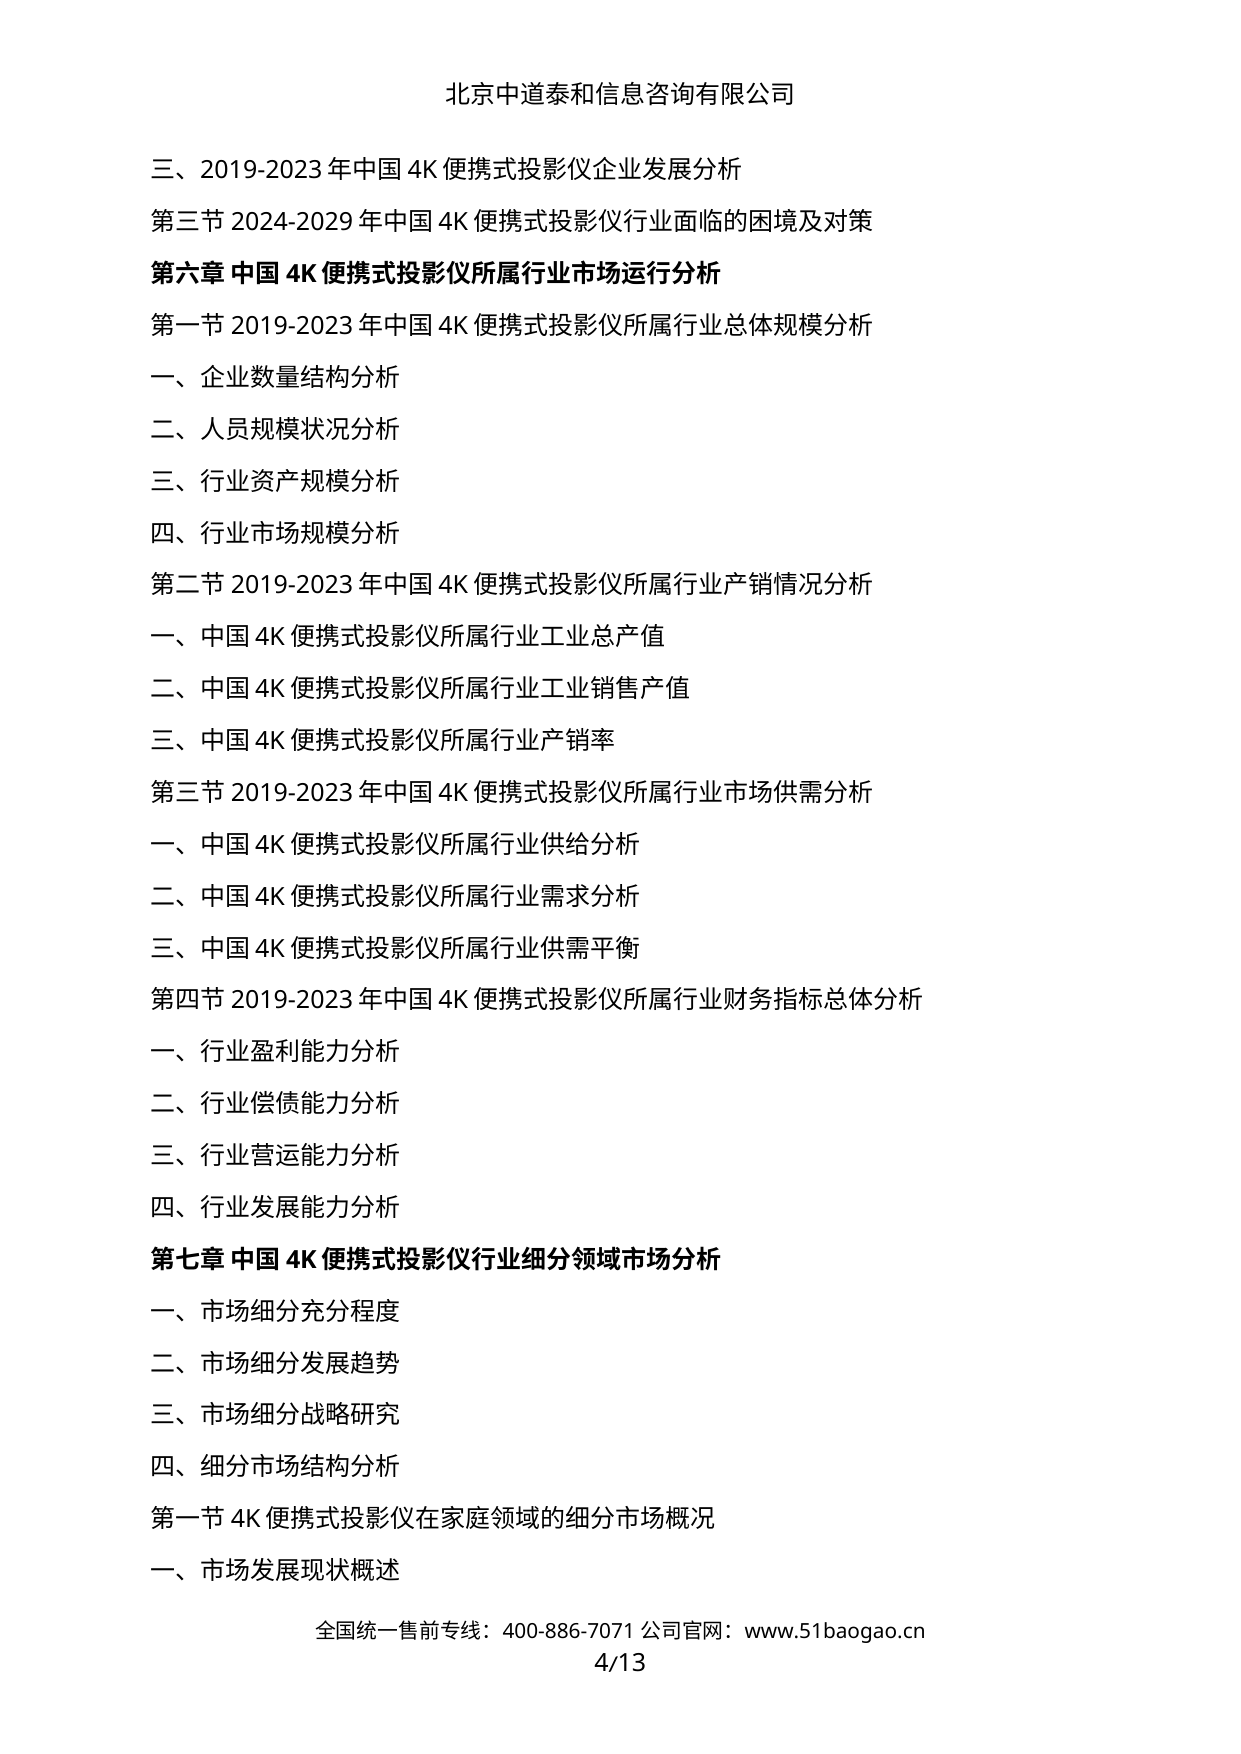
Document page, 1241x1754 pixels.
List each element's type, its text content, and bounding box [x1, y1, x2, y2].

text 四、行业市场规模分析 [150, 513, 1090, 549]
text 四、行业发展能力分析 [150, 1187, 1090, 1224]
text 一、企业数量结构分析 [150, 357, 1090, 394]
text 第一节 2019-2023年中国4K便携式投影仪所属行业总体规模分析 [150, 306, 1090, 342]
text 第三节 2019-2023年中国4K便携式投影仪所属行业市场供需分析 [150, 772, 1090, 809]
text 第六章 中国4K便携式投影仪所属行业市场运行分析 [150, 254, 1090, 290]
text 三、2019-2023年中国4K便携式投影仪企业发展分析 [150, 150, 1090, 186]
text 一、市场发展现状概述 [150, 1551, 1090, 1587]
text 二、行业偿债能力分析 [150, 1084, 1090, 1120]
text 二、人员规模状况分析 [150, 409, 1090, 446]
text 三、中国4K便携式投影仪所属行业供需平衡 [150, 928, 1090, 964]
text 第二节 2019-2023年中国4K便携式投影仪所属行业产销情况分析 [150, 565, 1090, 601]
text 第四节 2019-2023年中国4K便携式投影仪所属行业财务指标总体分析 [150, 980, 1090, 1016]
text 二、中国4K便携式投影仪所属行业工业销售产值 [150, 669, 1090, 705]
text 第一节 4K便携式投影仪在家庭领域的细分市场概况 [150, 1499, 1090, 1535]
text 一、市场细分充分程度 [150, 1291, 1090, 1327]
text 第七章 中国4K便携式投影仪行业细分领域市场分析 [150, 1239, 1090, 1276]
text 三、行业资产规模分析 [150, 461, 1090, 497]
text 三、市场细分战略研究 [150, 1395, 1090, 1431]
text 三、中国4K便携式投影仪所属行业产销率 [150, 721, 1090, 757]
text 一、中国4K便携式投影仪所属行业工业总产值 [150, 617, 1090, 653]
text 二、中国4K便携式投影仪所属行业需求分析 [150, 876, 1090, 912]
text 第三节 2024-2029年中国4K便携式投影仪行业面临的困境及对策 [150, 202, 1090, 238]
text 二、市场细分发展趋势 [150, 1343, 1090, 1379]
text 三、行业营运能力分析 [150, 1136, 1090, 1172]
text 一、行业盈利能力分析 [150, 1032, 1090, 1068]
text 一、中国4K便携式投影仪所属行业供给分析 [150, 824, 1090, 861]
text 四、细分市场结构分析 [150, 1447, 1090, 1483]
